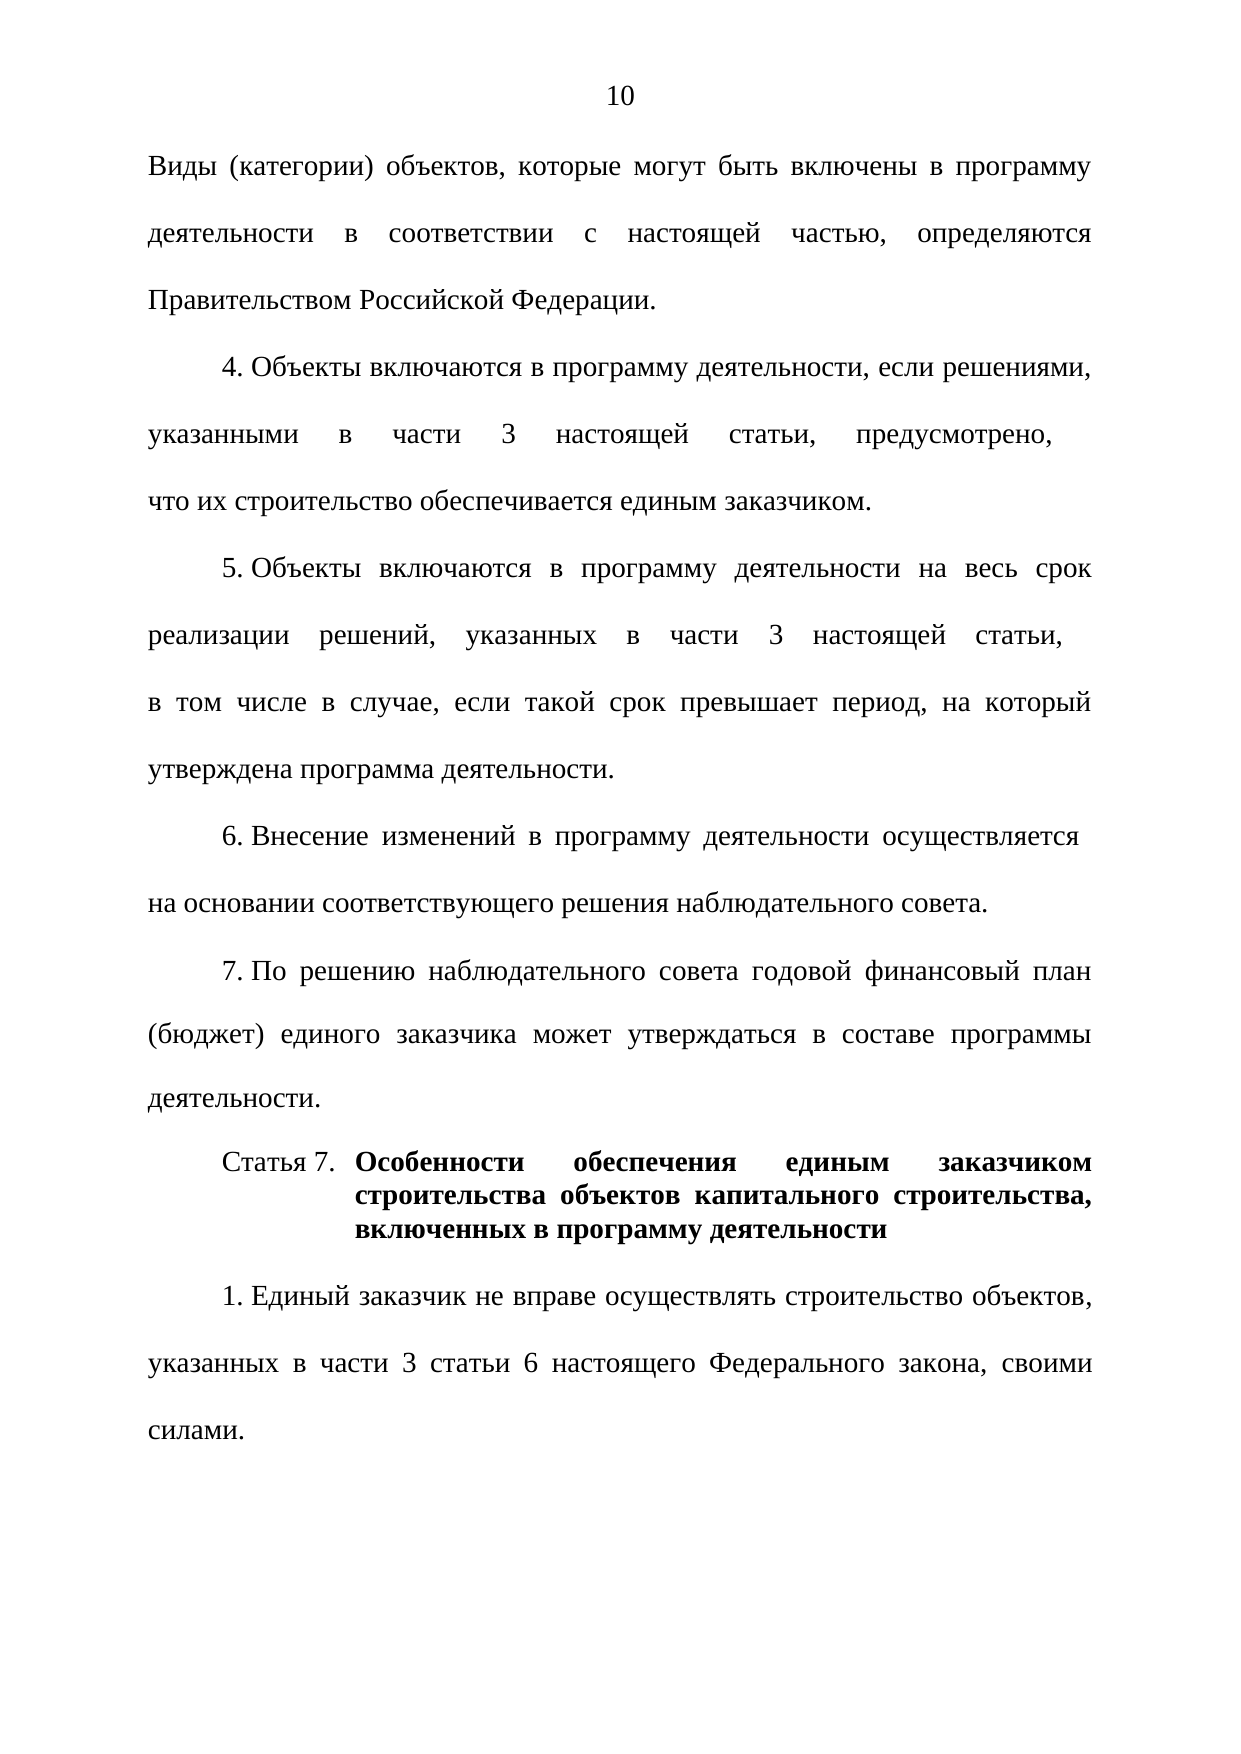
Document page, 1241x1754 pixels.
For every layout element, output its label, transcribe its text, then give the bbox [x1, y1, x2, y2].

text 6. Внесение изменений в программу деятельности осуществляется на основании соответствующего решения наблюдательного совета. [148, 818, 1092, 919]
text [148, 148, 1092, 315]
text 1. Единый заказчик не вправе осуществлять строительство объектов, указанных в части 3 статьи 6 настоящего Федерального закона, своими силами. [148, 1278, 1092, 1446]
text 7. По решению наблюдательного совета годовой финансовый план (бюджет) единого заказчика может утверждаться в составе программы деятельности. [148, 953, 1092, 1113]
text Статья 7. Особенности обеспечения единым заказчиком строительства объектов капитального строительства, включенных в программу деятельности [222, 1144, 1092, 1244]
text 4. Объекты включаются в программу деятельности, если решениями, указанными в части 3 настоящей статьи, предусмотрено, что их строительство обеспечивается единым заказчиком. [148, 349, 1092, 517]
text 5. Объекты включаются в программу деятельности на весь срок реализации решений, указанных в части 3 настоящей статьи, в том числе в случае, если такой срок превышает период, на который утверждена программа деятельности. [148, 550, 1092, 785]
